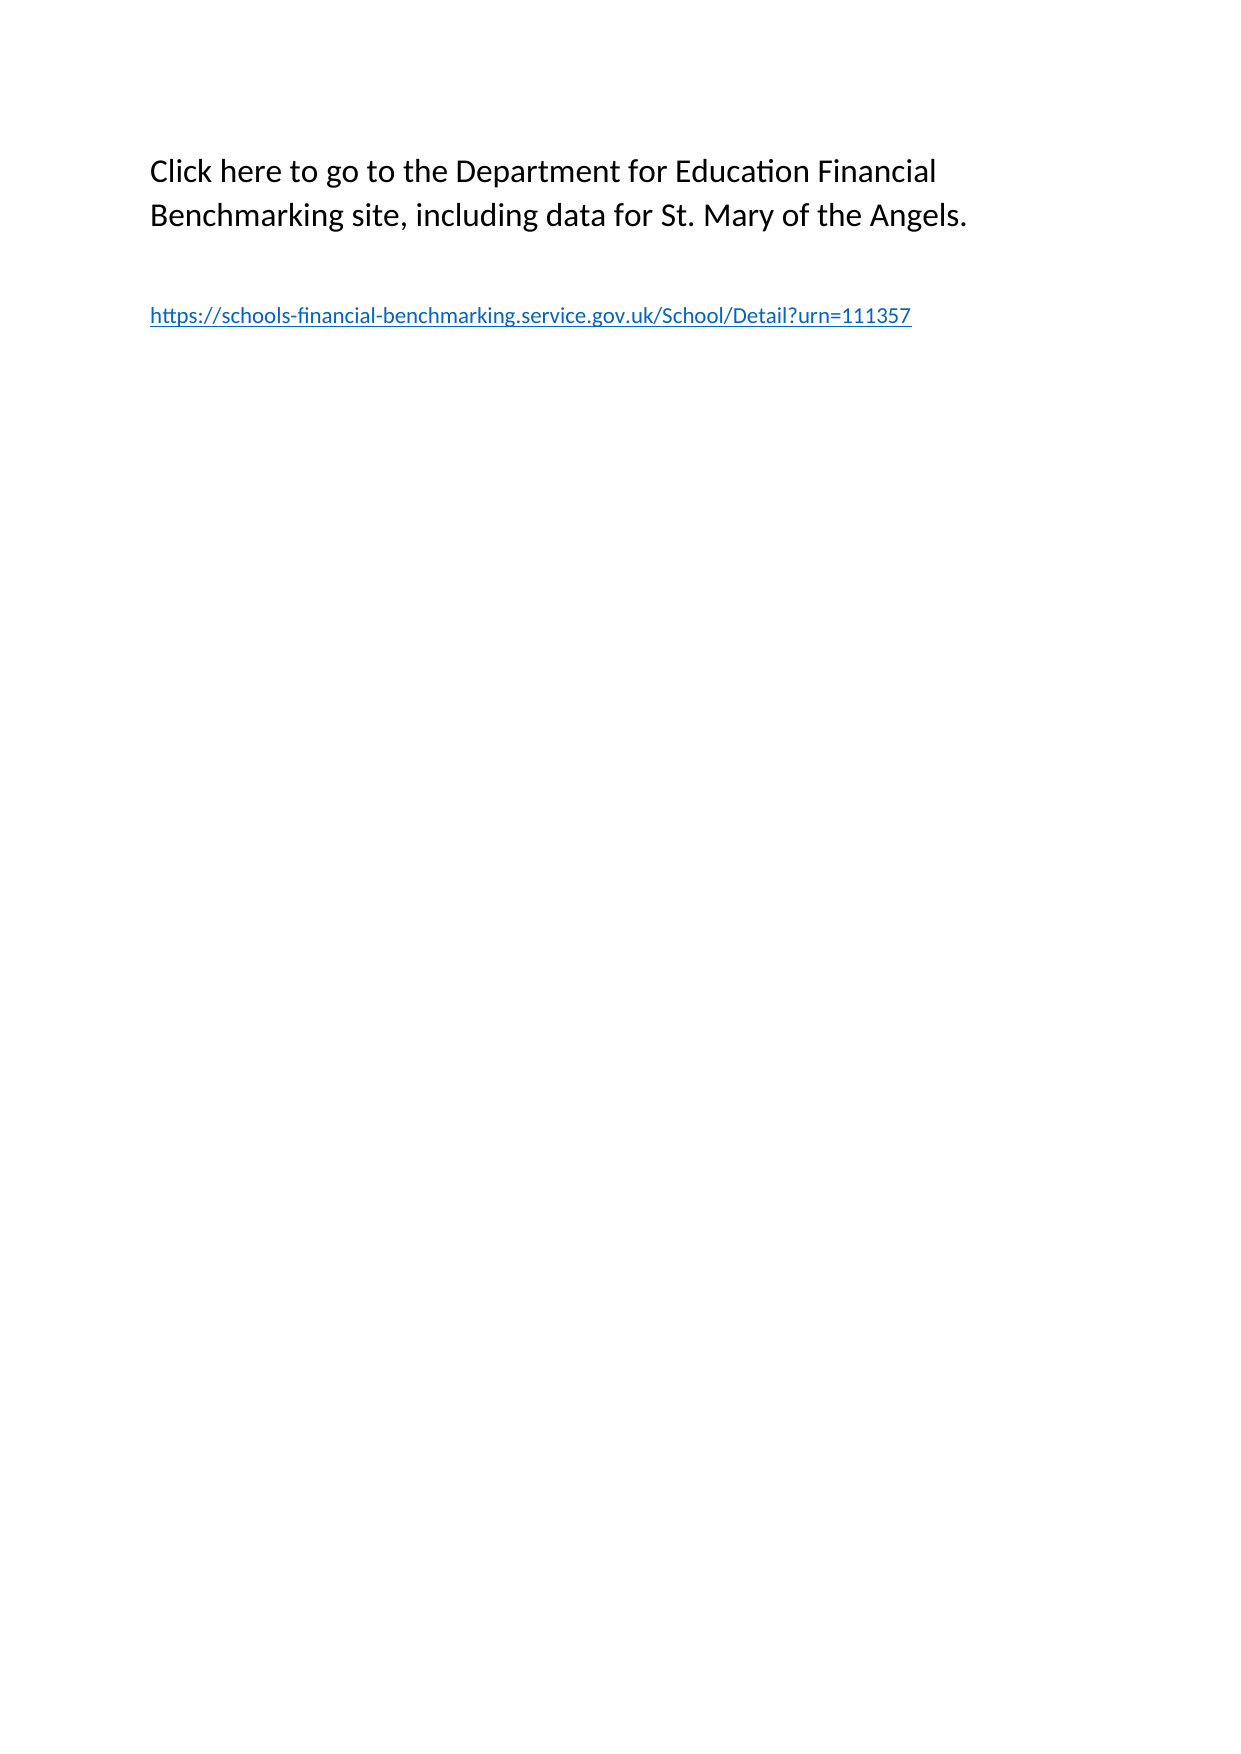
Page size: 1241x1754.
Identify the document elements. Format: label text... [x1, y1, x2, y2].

text https://schools-financial-benchmarking.service.gov.uk/School/Detail?urn=111357 [150, 301, 1090, 329]
text Click here to go to the Department for Education Financial Benchmarking site, including data for St. Mary of the Angels. [150, 150, 1090, 235]
